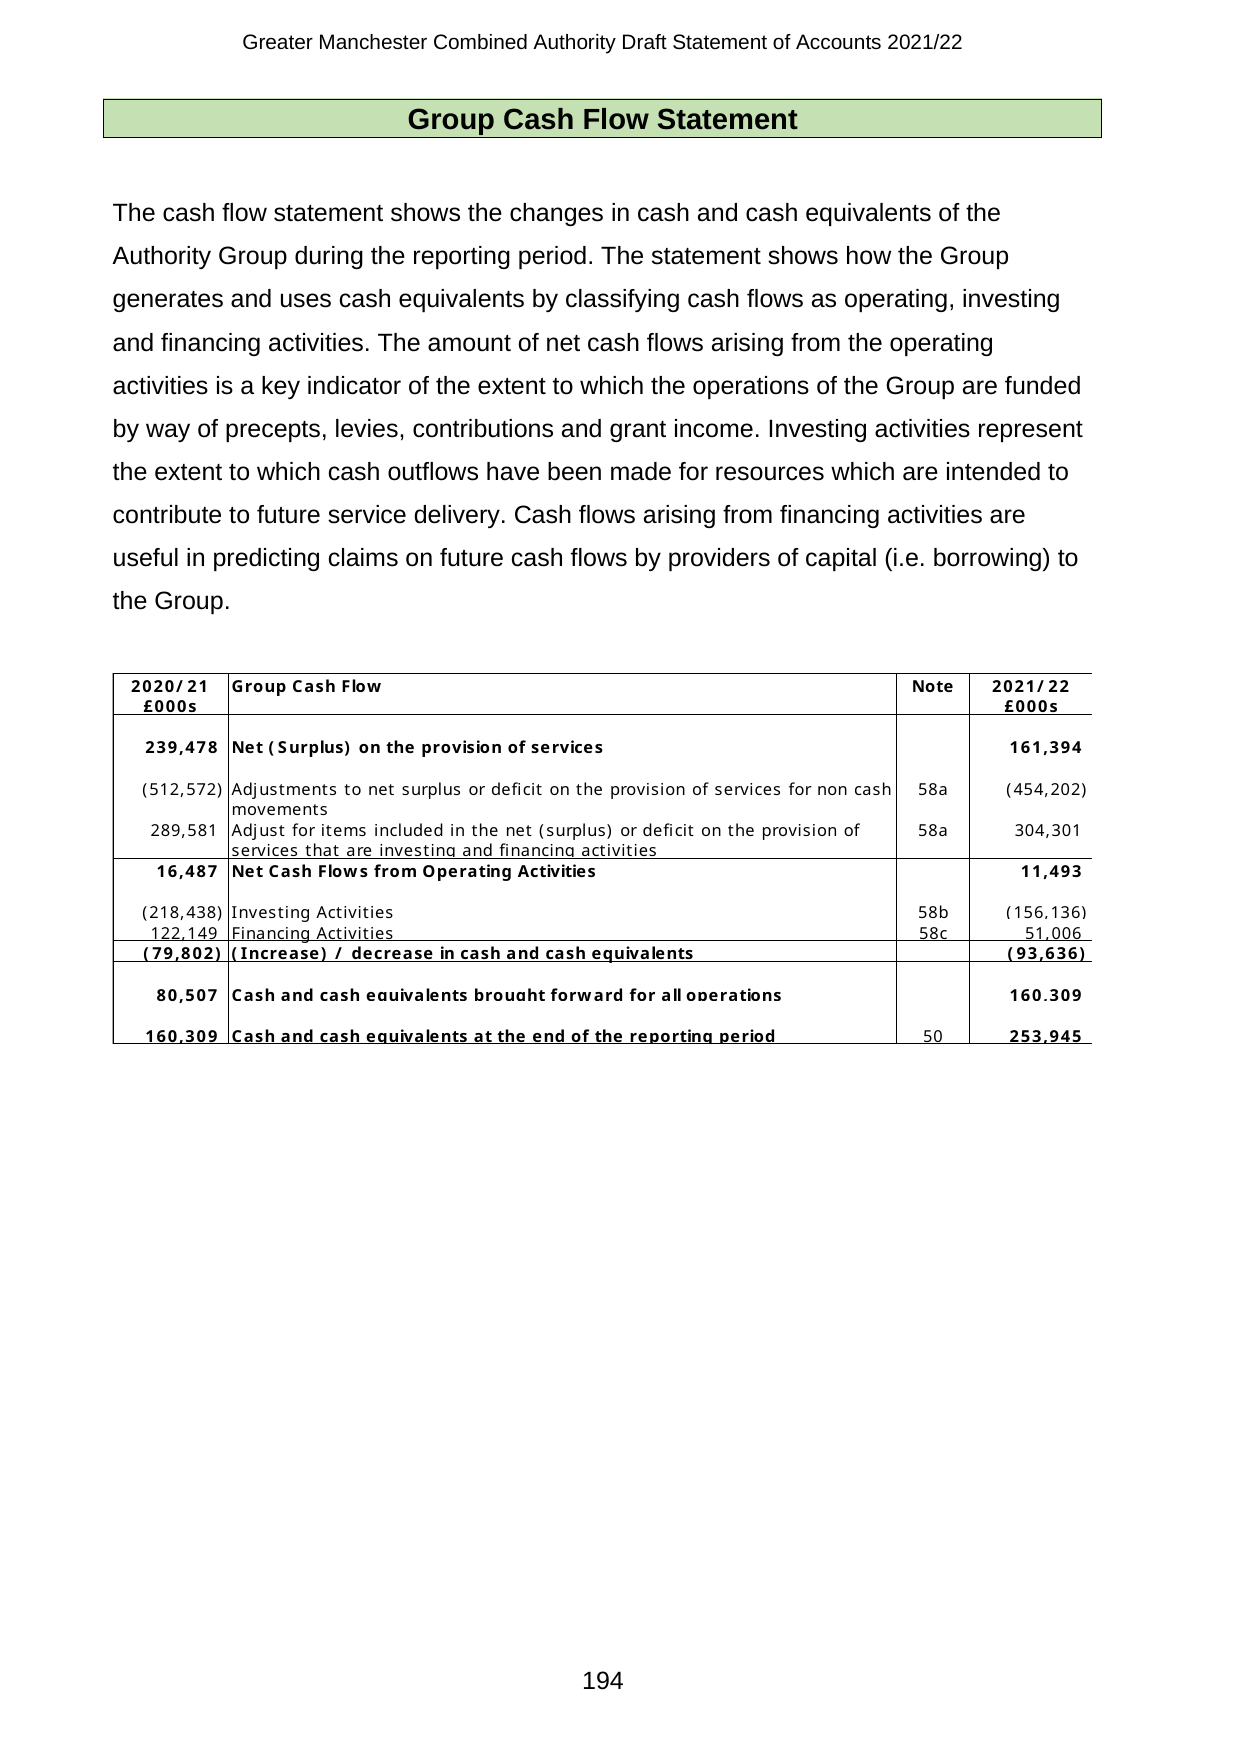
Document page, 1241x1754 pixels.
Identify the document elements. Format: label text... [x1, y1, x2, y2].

subtitle Group Cash Flow Statement [104, 100, 1101, 137]
text The cash flow statement shows the changes in cash and cash equivalents of the Authority Group during the reporting period. The statement shows how the Group generates and uses cash equivalents by classifying cash flows as operating, investing and financing activities. The amount of net cash flows arising from the operating activities is a key indicator of the extent to which the operations of the Group are funded by way of precepts, levies, contributions and grant income. Investing activities represent the extent to which cash outflows have been made for resources which are intended to contribute to future service delivery. Cash flows arising from financing activities are useful in predicting claims on future cash flows by providers of capital (i.e. borrowing) to the Group. [112, 198, 1093, 615]
